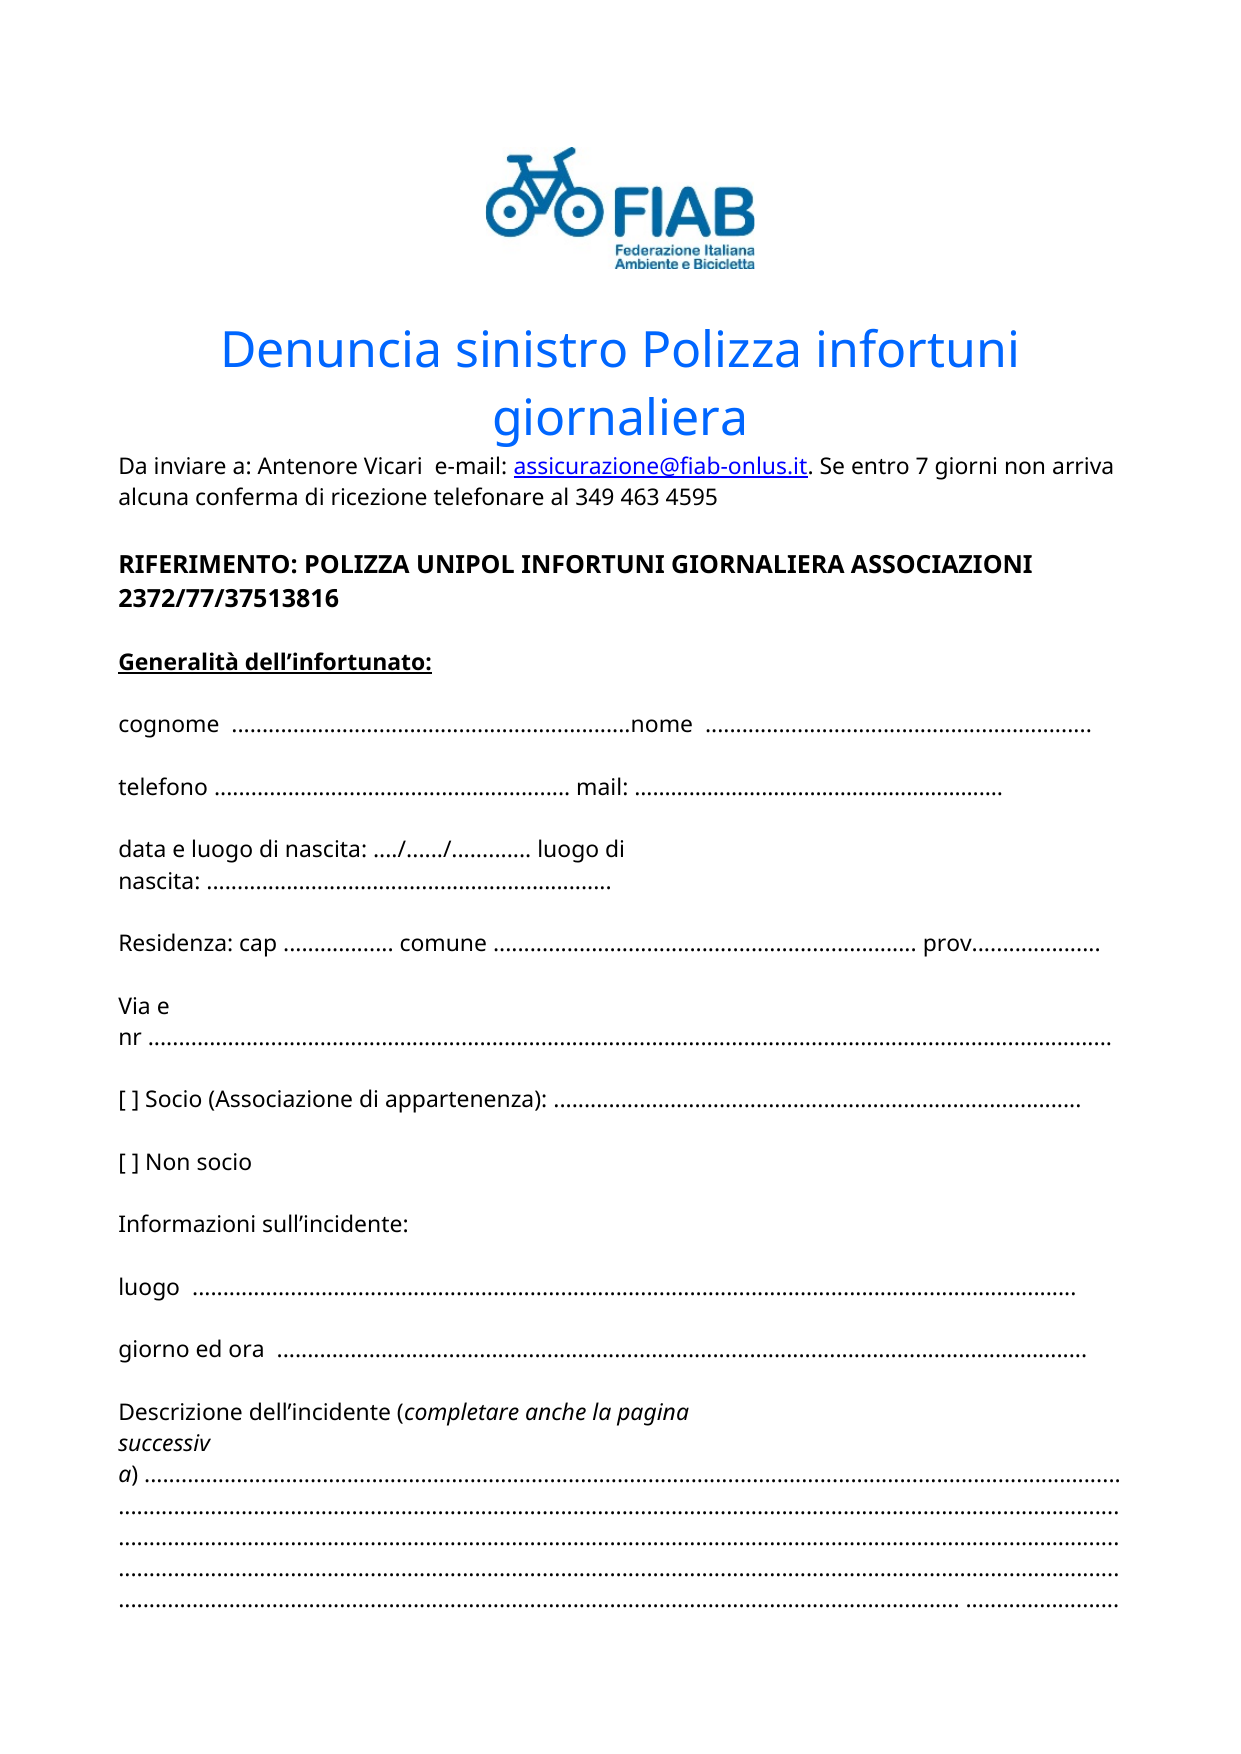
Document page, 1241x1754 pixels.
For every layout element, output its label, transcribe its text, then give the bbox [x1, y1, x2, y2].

text Informazioni sull’incidente: [118, 1208, 1122, 1239]
text Denuncia sinistro Polizza infortuni giornaliera [118, 314, 1122, 450]
picture [485, 147, 755, 269]
text Via e nr ............................................................................................................................................................. [118, 989, 1122, 1052]
text Da inviare a: Antenore Vicari e-mail: assicurazione@fiab-onlus.it. Se entro 7 giorni non arriva alcuna conferma di ricezione telefonare al 349 463 4595 [118, 450, 1122, 512]
text Generalità dell’infortunato: [118, 646, 1122, 677]
text data e luogo di nascita: ..../....../............. luogo di nascita: .................................................................. [118, 833, 1122, 896]
text [ ] Non socio [118, 1146, 1122, 1177]
text [ ] Socio (Associazione di appartenenza): ...................................................................................... [118, 1083, 1122, 1114]
text cognome .................................................................nome ............................................................... [118, 708, 1122, 739]
text telefono .......................................................... mail: ……………………………………………………. [118, 771, 1122, 802]
text Residenza: cap .................. comune ..................................................................... prov..................... [118, 927, 1122, 958]
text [118, 1396, 1122, 1614]
text luogo ................................................................................................................................................ [118, 1271, 1122, 1302]
text RIFERIMENTO: POLIZZA UNIPOL INFORTUNI GIORNALIERA ASSOCIAZIONI 2372/77/37513816 [118, 546, 1122, 614]
text giorno ed ora .................................................................................................................................... [118, 1333, 1122, 1364]
